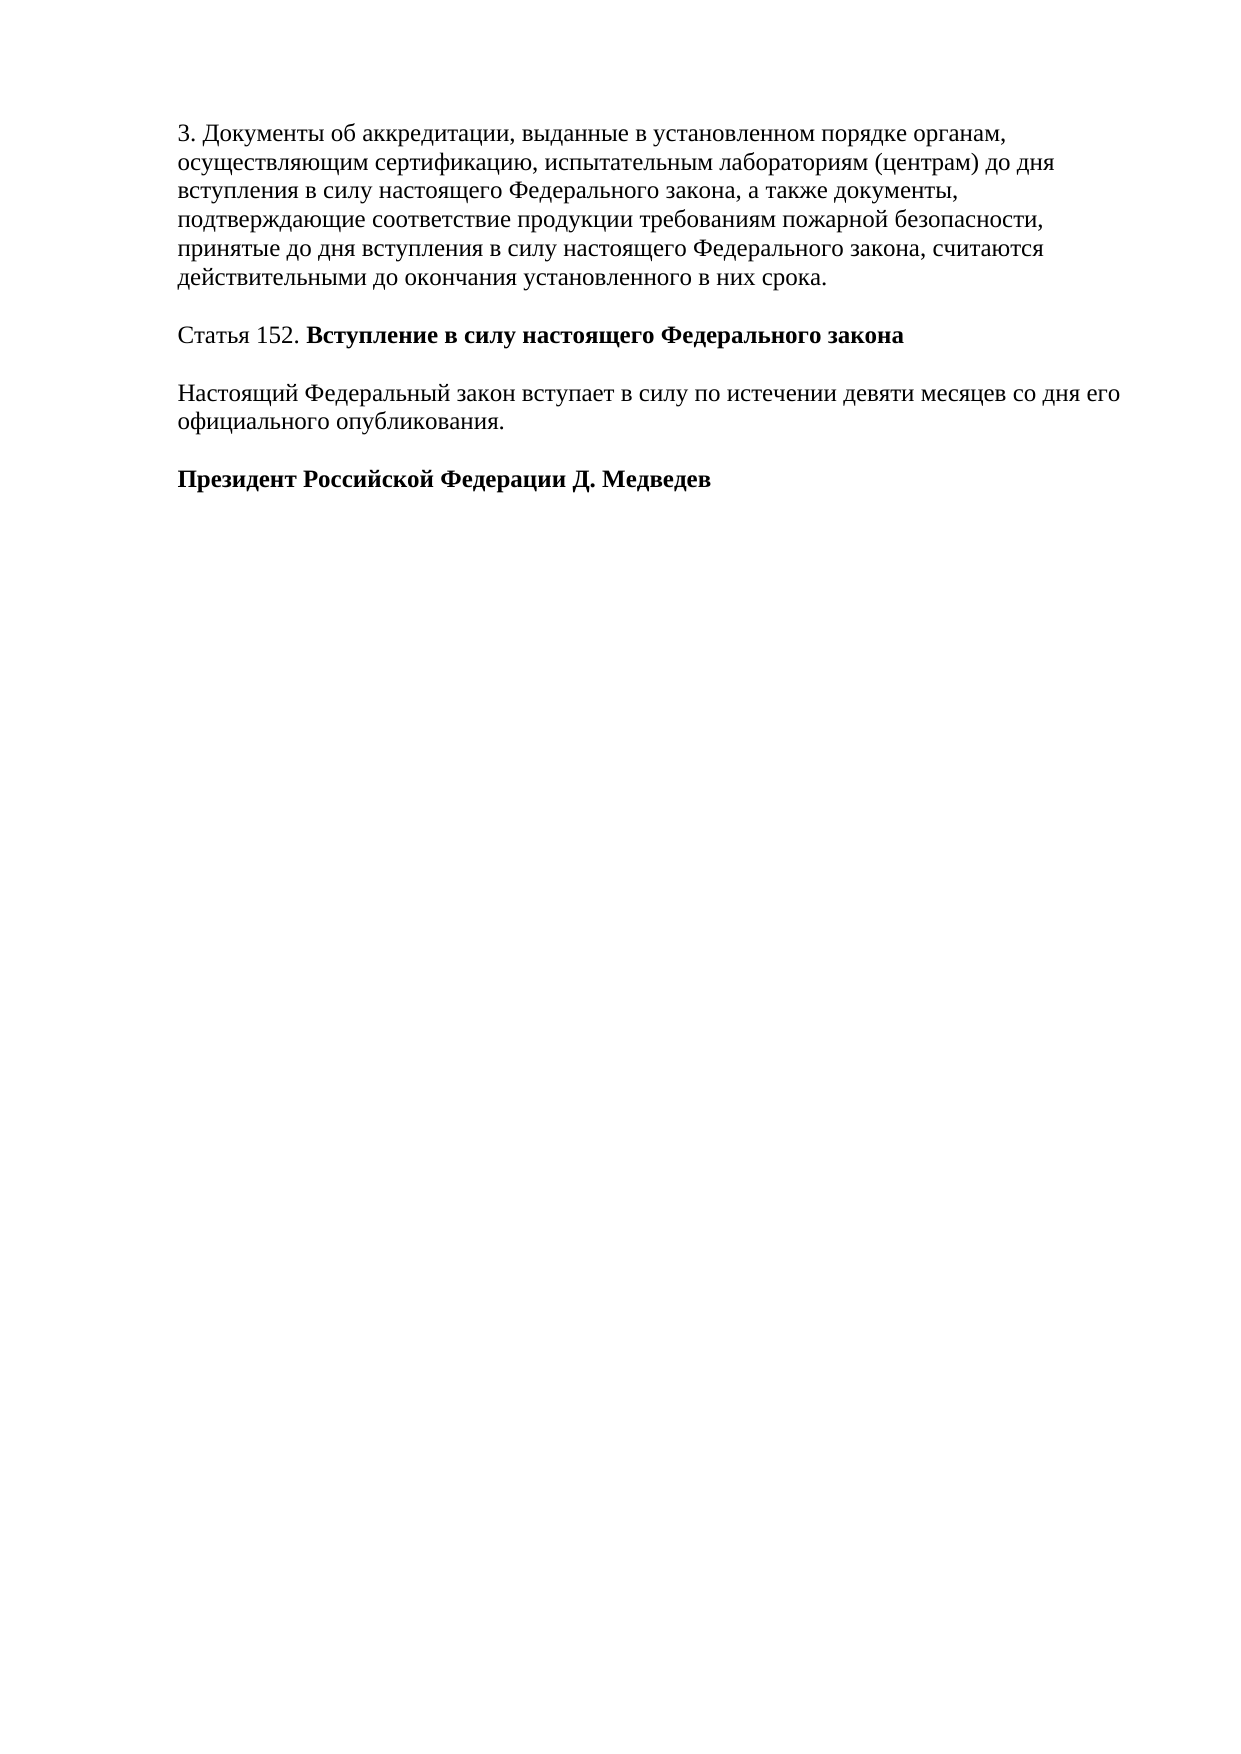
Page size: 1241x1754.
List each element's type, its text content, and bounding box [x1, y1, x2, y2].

text Настоящий Федеральный закон вступает в силу по истечении девяти месяцев со дня его официального опубликования. [177, 378, 1152, 435]
text Президент Российской Федерации Д. Медведев [177, 464, 1152, 493]
text Статья 152. Вступление в силу настоящего Федерального закона [177, 320, 1152, 348]
text 3. Документы об аккредитации, выданные в установленном порядке органам, осуществляющим сертификацию, испытательным лабораториям (центрам) до дня вступления в силу настоящего Федерального закона, а также документы, подтверждающие соответствие продукции требованиям пожарной безопасности, принятые до дня вступления в силу настоящего Федерального закона, считаются действительными до окончания установленного в них срока. [177, 118, 1152, 291]
